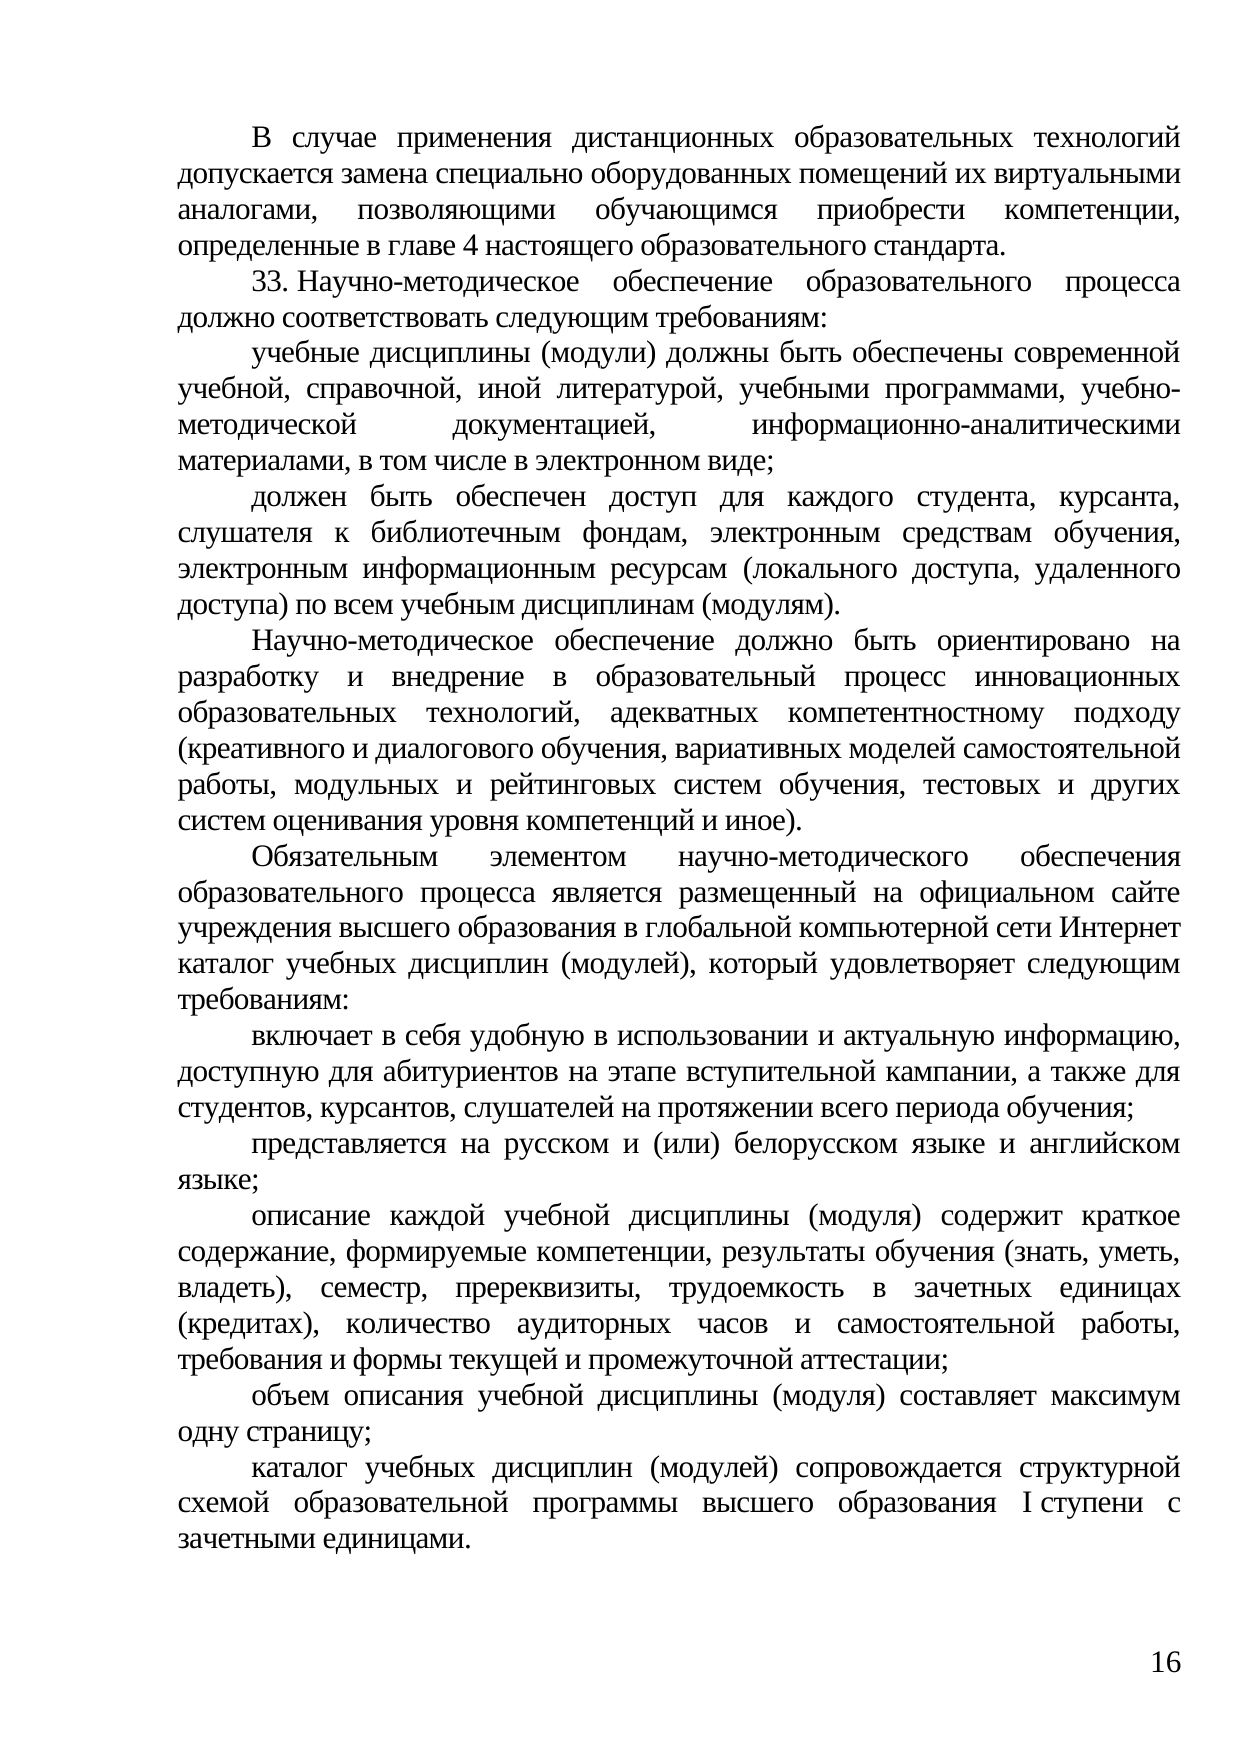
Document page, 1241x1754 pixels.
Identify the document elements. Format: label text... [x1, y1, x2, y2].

text объем описания учебной дисциплины (модуля) составляет максимум одну страницу; [177, 1376, 1181, 1448]
text В случае применения дистанционных образовательных технологий допускается замена специально оборудованных помещений их виртуальными аналогами, позволяющими обучающимся приобрести компетенции, определенные в главе 4 настоящего образовательного стандарта. [177, 118, 1181, 262]
text должен быть обеспечен доступ для каждого студента, курсанта, слушателя к библиотечным фондам, электронным средствам обучения, электронным информационным ресурсам (локального доступа, удаленного доступа) по всем учебным дисциплинам (модулям). [177, 477, 1181, 621]
text учебные дисциплины (модули) должны быть обеспечены современной учебной, справочной, иной литературой, учебными программами, учебно-методической документацией, информационно-аналитическими материалами, в том числе в электронном виде; [177, 334, 1181, 477]
text каталог учебных дисциплин (модулей) сопровождается структурной схемой образовательной программы высшего образования I ступени с зачетными единицами. [177, 1448, 1181, 1556]
text Научно-методическое обеспечение должно быть ориентировано на разработку и внедрение в образовательный процесс инновационных образовательных технологий, адекватных компетентностному подходу (креативного и диалогового обучения, вариативных моделей самостоятельной работы, модульных и рейтинговых систем обучения, тестовых и других систем оценивания уровня компетенций и иное). [177, 621, 1181, 837]
text 33. Научно-методическое обеспечение образовательного процесса должно соответствовать следующим требованиям: [177, 262, 1181, 334]
text включает в себя удобную в использовании и актуальную информацию, доступную для абитуриентов на этапе вступительной кампании, а также для студентов, курсантов, слушателей на протяжении всего периода обучения; [177, 1017, 1181, 1124]
text представляется на русском и (или) белорусском языке и английском языке; [177, 1124, 1181, 1196]
text Обязательным элементом научно-методического обеспечения образовательного процесса является размещенный на официальном сайте учреждения высшего образования в глобальной компьютерной сети Интернет каталог учебных дисциплин (модулей), который удовлетворяет следующим требованиям: [177, 837, 1181, 1017]
text описание каждой учебной дисциплины (модуля) содержит краткое содержание, формируемые компетенции, результаты обучения (знать, уметь, владеть), семестр, пререквизиты, трудоемкость в зачетных единицах (кредитах), количество аудиторных часов и самостоятельной работы, требования и формы текущей и промежуточной аттестации; [177, 1196, 1181, 1376]
